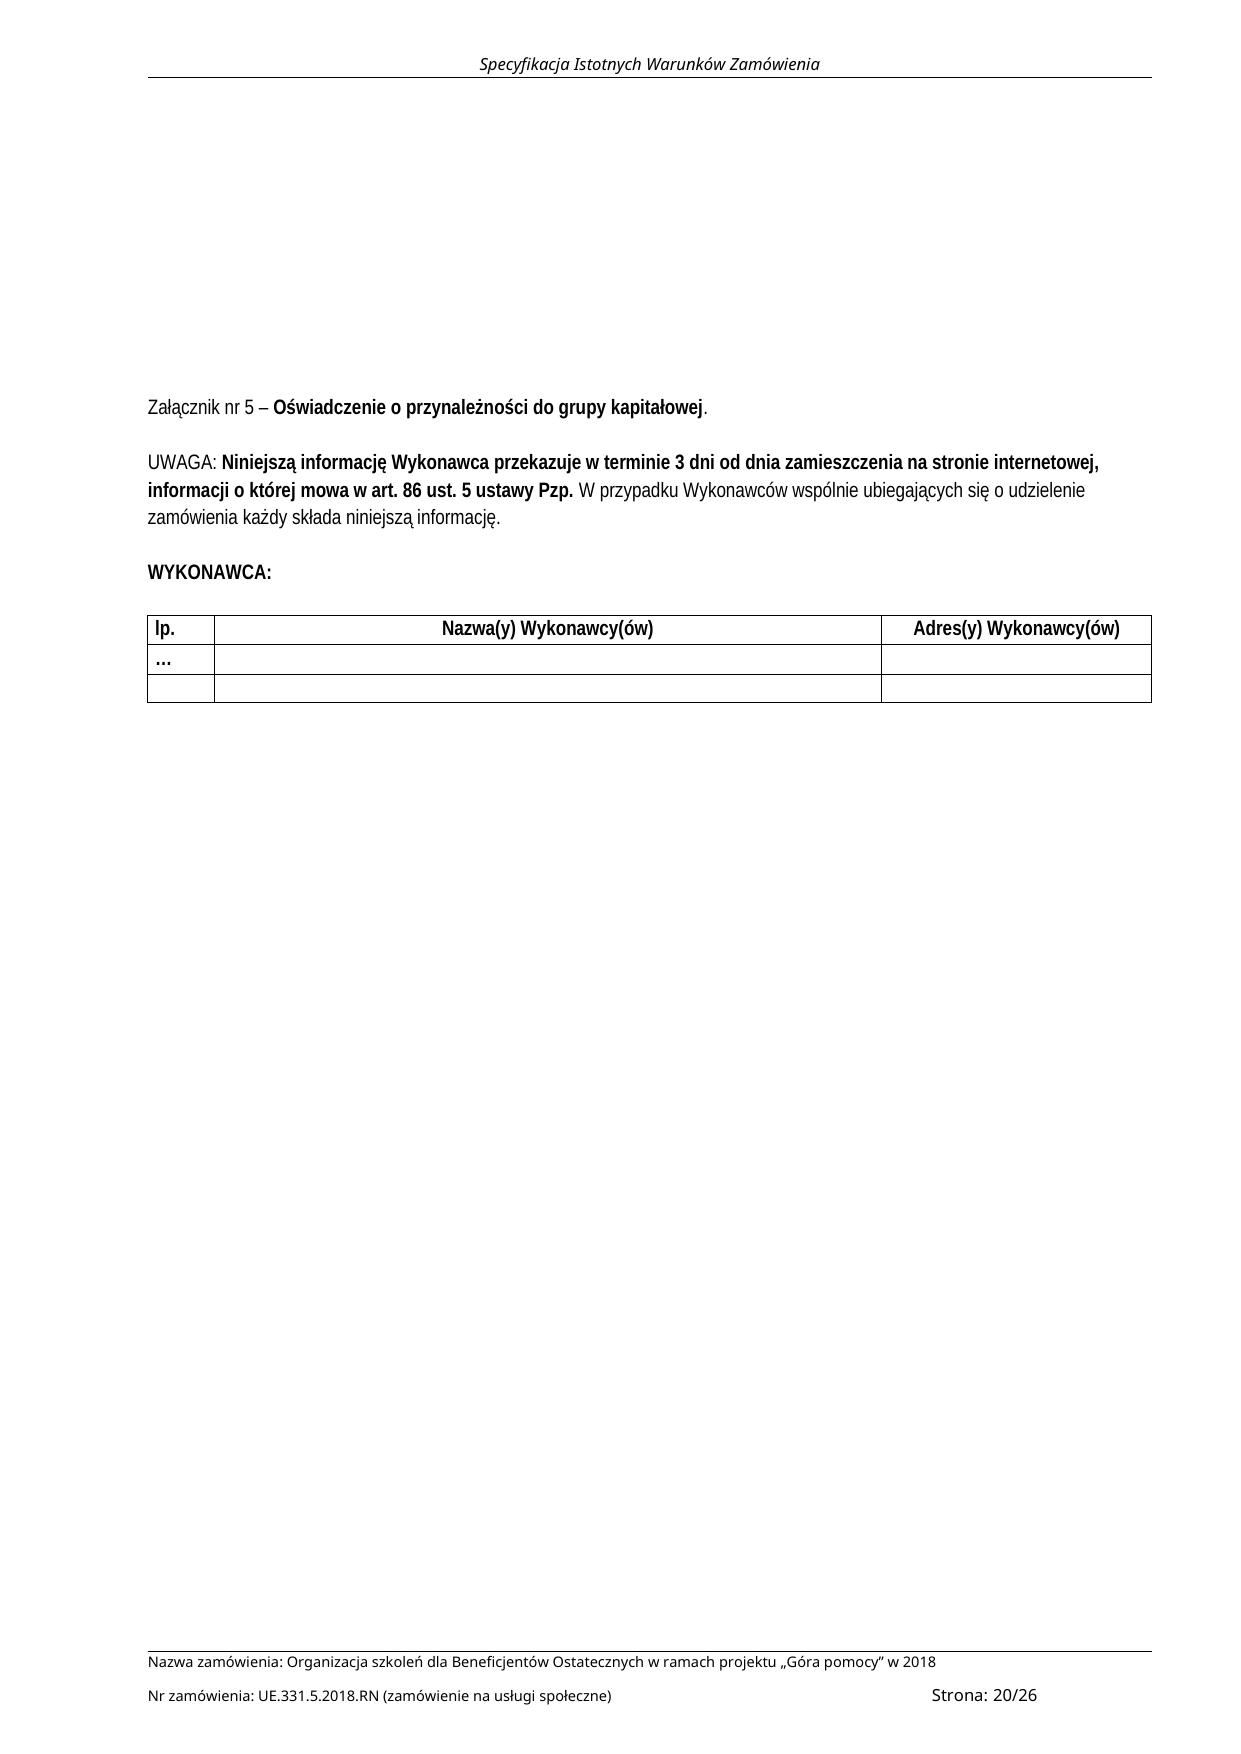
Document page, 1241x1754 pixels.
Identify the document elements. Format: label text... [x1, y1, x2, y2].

text Załącznik nr 5 – Oświadczenie o przynależności do grupy kapitałowej. [148, 395, 1152, 419]
table_cell [882, 675, 1151, 702]
table_cell [882, 645, 1151, 674]
table_cell [148, 675, 214, 702]
table_cell [215, 645, 881, 674]
table_header lp. [148, 616, 214, 644]
table_cell [215, 675, 881, 702]
table_header Adres(y) Wykonawcy(ów) [882, 616, 1151, 644]
text WYKONAWCA: [148, 560, 1152, 584]
table_cell … [148, 645, 214, 674]
text UWAGA: Niniejszą informację Wykonawca przekazuje w terminie 3 dni od dnia zamieszczenia na stronie internetowej, informacji o której mowa w art. 86 ust. 5 ustawy Pzp. W przypadku Wykonawców wspólnie ubiegających się o udzielenie zamówienia każdy składa niniejszą informację. [148, 450, 1152, 529]
table_header Nazwa(y) Wykonawcy(ów) [215, 616, 881, 644]
